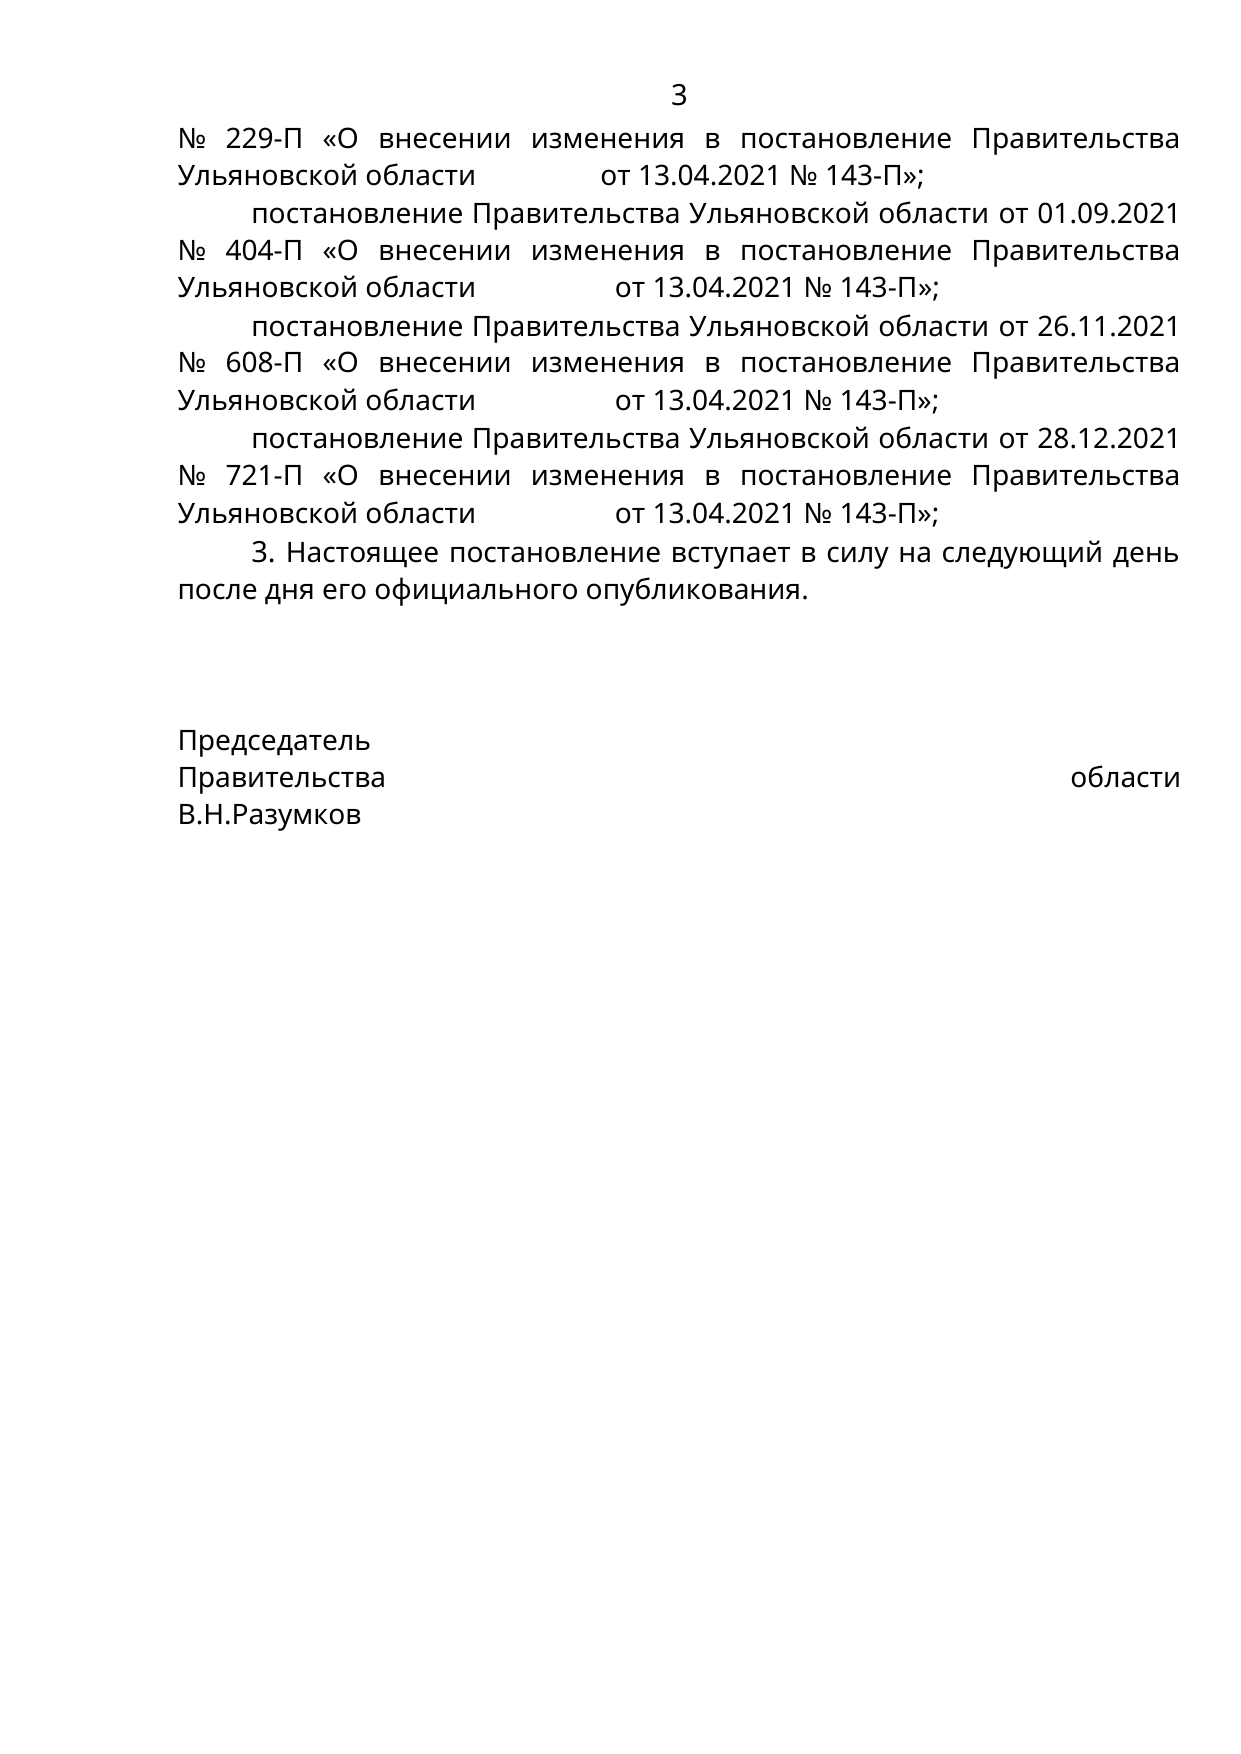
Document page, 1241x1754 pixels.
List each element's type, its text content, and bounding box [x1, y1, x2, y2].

text постановление Правительства Ульяновской области от 01.09.2021 № 404-П «О внесении изменения в постановление Правительства Ульяновской области от 13.04.2021 № 143-П»; [177, 193, 1181, 306]
text 3. Настоящее постановление вступает в силу на следующий день после дня его официального опубликования. [177, 531, 1181, 608]
text постановление Правительства Ульяновской области от 28.12.2021 № 721-П «О внесении изменения в постановление Правительства Ульяновской области от 13.04.2021 № 143-П»; [177, 419, 1181, 531]
text постановление Правительства Ульяновской области от 26.11.2021 № 608-П «О внесении изменения в постановление Правительства Ульяновской области от 13.04.2021 № 143-П»; [177, 306, 1181, 419]
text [177, 118, 1181, 193]
text Правительства области В.Н.Разумков [177, 758, 1181, 833]
text Председатель [177, 720, 1181, 758]
